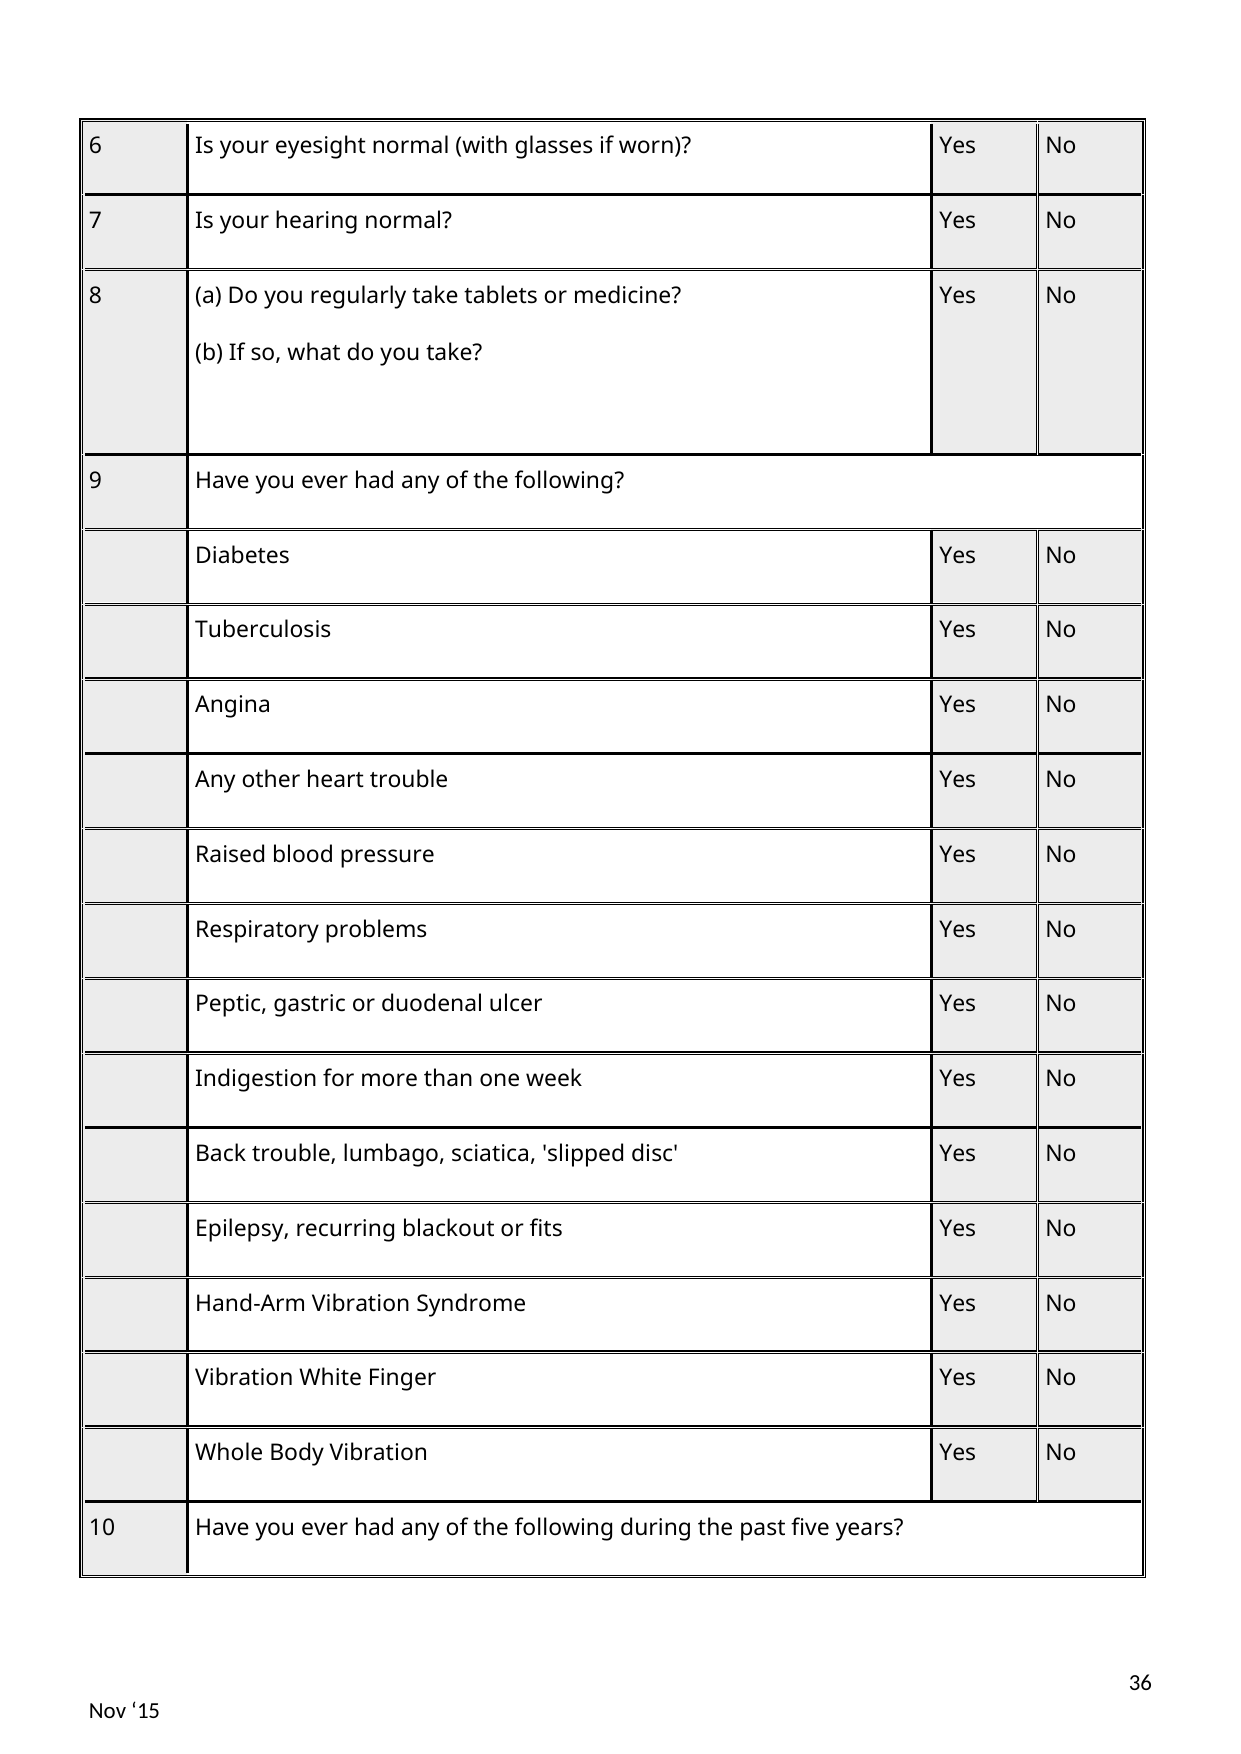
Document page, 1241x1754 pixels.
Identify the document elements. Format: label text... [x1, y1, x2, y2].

table_cell Yes [931, 122, 1037, 193]
table_cell Yes [933, 196, 1036, 268]
table_cell Yes [933, 271, 1036, 453]
table_cell 6 [83, 122, 187, 193]
table_cell Yes [933, 1354, 1036, 1425]
table_cell Yes [933, 1055, 1036, 1126]
table_cell No [1038, 902, 1144, 976]
table_cell Epilepsy, recurring blackout or fits [189, 1204, 930, 1276]
table_cell [81, 528, 187, 602]
table_cell [83, 603, 186, 677]
table_cell Have you ever had any of the following during the past five years? [187, 1500, 1142, 1575]
table_cell No [1039, 1051, 1143, 1126]
table_cell 8 [81, 268, 187, 453]
table_cell Peptic, gastric or duodenal ulcer [189, 980, 930, 1051]
table_cell Yes [933, 1129, 1036, 1201]
table_cell No [1039, 603, 1143, 677]
table_cell [81, 1201, 187, 1276]
table_cell Yes [933, 1279, 1036, 1350]
table_cell No [1039, 1350, 1143, 1425]
table_cell No [1039, 677, 1143, 752]
table_cell No [1038, 268, 1144, 453]
table_cell Tuberculosis [189, 606, 930, 677]
table_cell 10 [83, 1500, 187, 1575]
table_cell Yes [933, 830, 1036, 902]
table_cell No [1038, 1201, 1144, 1276]
table_cell 7 [81, 193, 186, 268]
table_cell No [1039, 1126, 1142, 1201]
table_cell Any other heart trouble [189, 755, 930, 827]
table_cell Back trouble, lumbago, sciatica, 'slipped disc' [189, 1129, 930, 1201]
table_cell Hand-Arm Vibration Syndrome [189, 1279, 930, 1350]
table_cell [83, 752, 186, 827]
table_cell No [1038, 827, 1144, 902]
table_cell Have you ever had any of the following? [189, 453, 1144, 528]
table_cell Yes [933, 980, 1036, 1051]
table_cell No [1039, 193, 1144, 268]
table_cell Yes [933, 1204, 1036, 1276]
table_cell 9 [81, 453, 186, 528]
table_cell Yes [933, 905, 1036, 976]
table_cell Yes [933, 681, 1036, 752]
table_cell Indigestion for more than one week [189, 1055, 930, 1126]
table_cell No [1039, 1425, 1143, 1500]
table_cell Diabetes [189, 531, 930, 602]
table_cell Yes [933, 606, 1036, 677]
table_cell Vibration White Finger [189, 1354, 930, 1425]
table_cell Angina [189, 681, 930, 752]
table_cell Whole Body Vibration [189, 1429, 930, 1500]
table_cell [83, 1051, 186, 1126]
table_cell [83, 677, 186, 752]
table_cell Is your hearing normal? [189, 196, 930, 268]
table_cell Yes [933, 1429, 1036, 1500]
table_cell [81, 827, 187, 902]
table_cell No [1039, 976, 1143, 1051]
table_cell Respiratory problems [189, 905, 930, 976]
table_cell (a) Do you regularly take tablets or medicine? (b) If so, what do you take? [189, 271, 930, 453]
table_cell No [1038, 122, 1142, 193]
table_cell Is your eyesight normal (with glasses if worn)? [187, 122, 931, 193]
table_cell [83, 1126, 186, 1201]
table_cell Yes [933, 755, 1036, 827]
table_cell [81, 902, 187, 976]
table_cell [83, 1350, 186, 1425]
table_cell [83, 976, 186, 1051]
table_cell Yes [933, 531, 1036, 602]
table_cell No [1038, 528, 1144, 602]
table_cell [83, 1425, 186, 1500]
table_cell No [1039, 752, 1142, 827]
table_cell No [1038, 1276, 1144, 1350]
table_cell [81, 1276, 187, 1350]
table_cell Raised blood pressure [189, 830, 930, 902]
